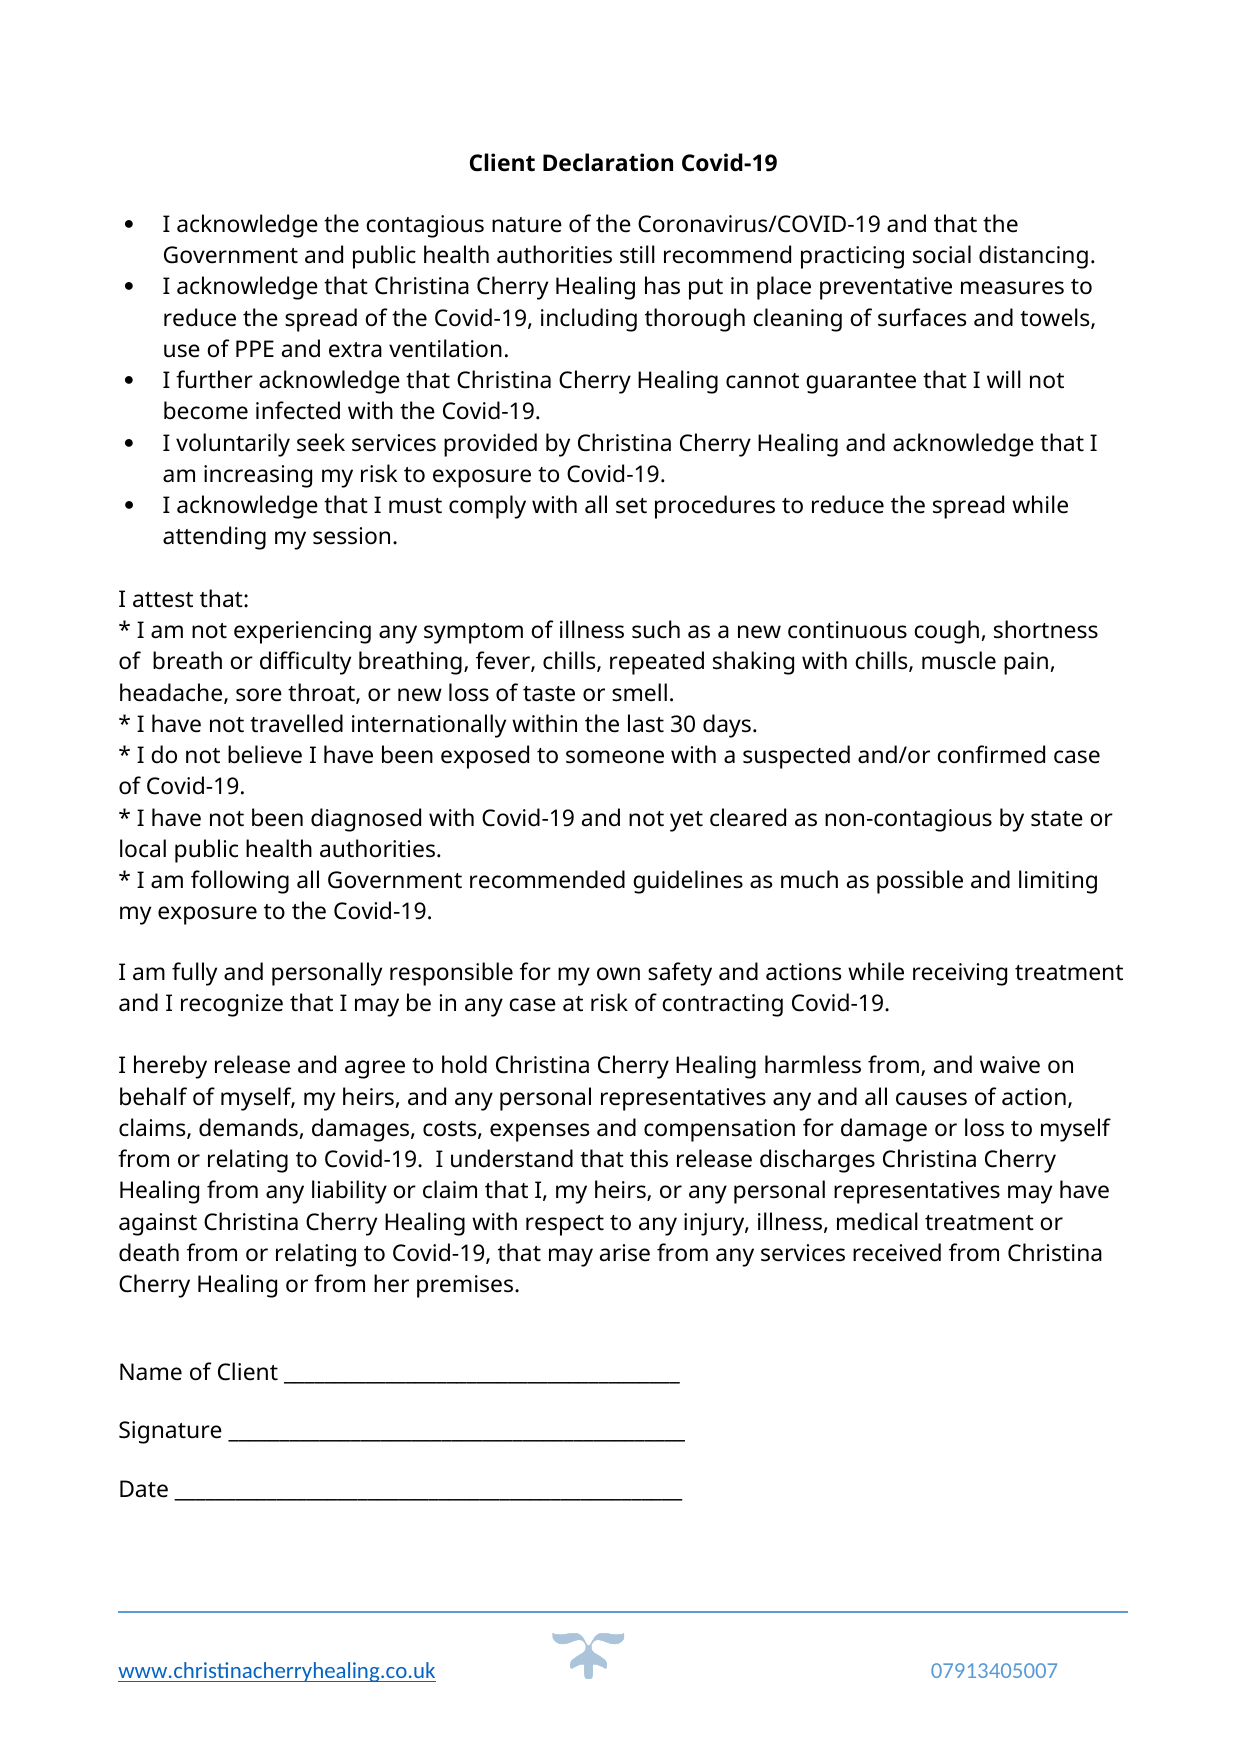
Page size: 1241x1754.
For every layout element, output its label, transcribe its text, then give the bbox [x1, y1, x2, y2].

text Client Declaration Covid-19 [118, 147, 1128, 178]
text I hereby release and agree to hold Christina Cherry Healing harmless from, and waive on behalf of myself, my heirs, and any personal representatives any and all causes of action, claims, demands, damages, costs, expenses and compensation for damage or loss to myself from or relating to Covid-19. I understand that this release discharges Christina Cherry Healing from any liability or claim that I, my heirs, or any personal representatives may have against Christina Cherry Healing with respect to any injury, illness, medical treatment or death from or relating to Covid-19, that may arise from any services received from Christina Cherry Healing or from her premises. [118, 1018, 1128, 1299]
text I am fully and personally responsible for my own safety and actions while receiving treatment and I recognize that I may be in any case at risk of contracting Covid-19. [118, 956, 1128, 1018]
list I acknowledge that Christina Cherry Healing has put in place preventative measures to reduce the spread of the Covid-19, including thorough cleaning of surfaces and towels, use of PPE and extra ventilation. [125, 270, 1128, 364]
text Signature _____________________________________________ [118, 1414, 1128, 1446]
text Date __________________________________________________ [118, 1473, 1128, 1504]
text Name of Client _______________________________________ [118, 1356, 1128, 1387]
list I further acknowledge that Christina Cherry Healing cannot guarantee that I will not become infected with the Covid-19. [125, 364, 1128, 426]
text I attest that: * I am not experiencing any symptom of illness such as a new continuous cough, shortness of breath or difficulty breathing, fever, chills, repeated shaking with chills, muscle pain, headache, sore throat, or new loss of taste or smell. * I have not travelled internationally within the last 30 days. * I do not believe I have been exposed to someone with a suspected and/or confirmed case of Covid-19. * I have not been diagnosed with Covid-19 and not yet cleared as non-contagious by state or local public health authorities. * I am following all Government recommended guidelines as much as possible and limiting my exposure to the Covid-19. [118, 551, 1128, 926]
list I acknowledge the contagious nature of the Coronavirus/COVID-19 and that the Government and public health authorities still recommend practicing social distancing. [125, 208, 1128, 270]
list I acknowledge that I must comply with all set procedures to reduce the spread while attending my session. [125, 489, 1128, 551]
list I voluntarily seek services provided by Christina Cherry Healing and acknowledge that I am increasing my risk to exposure to Covid-19. [125, 426, 1128, 489]
